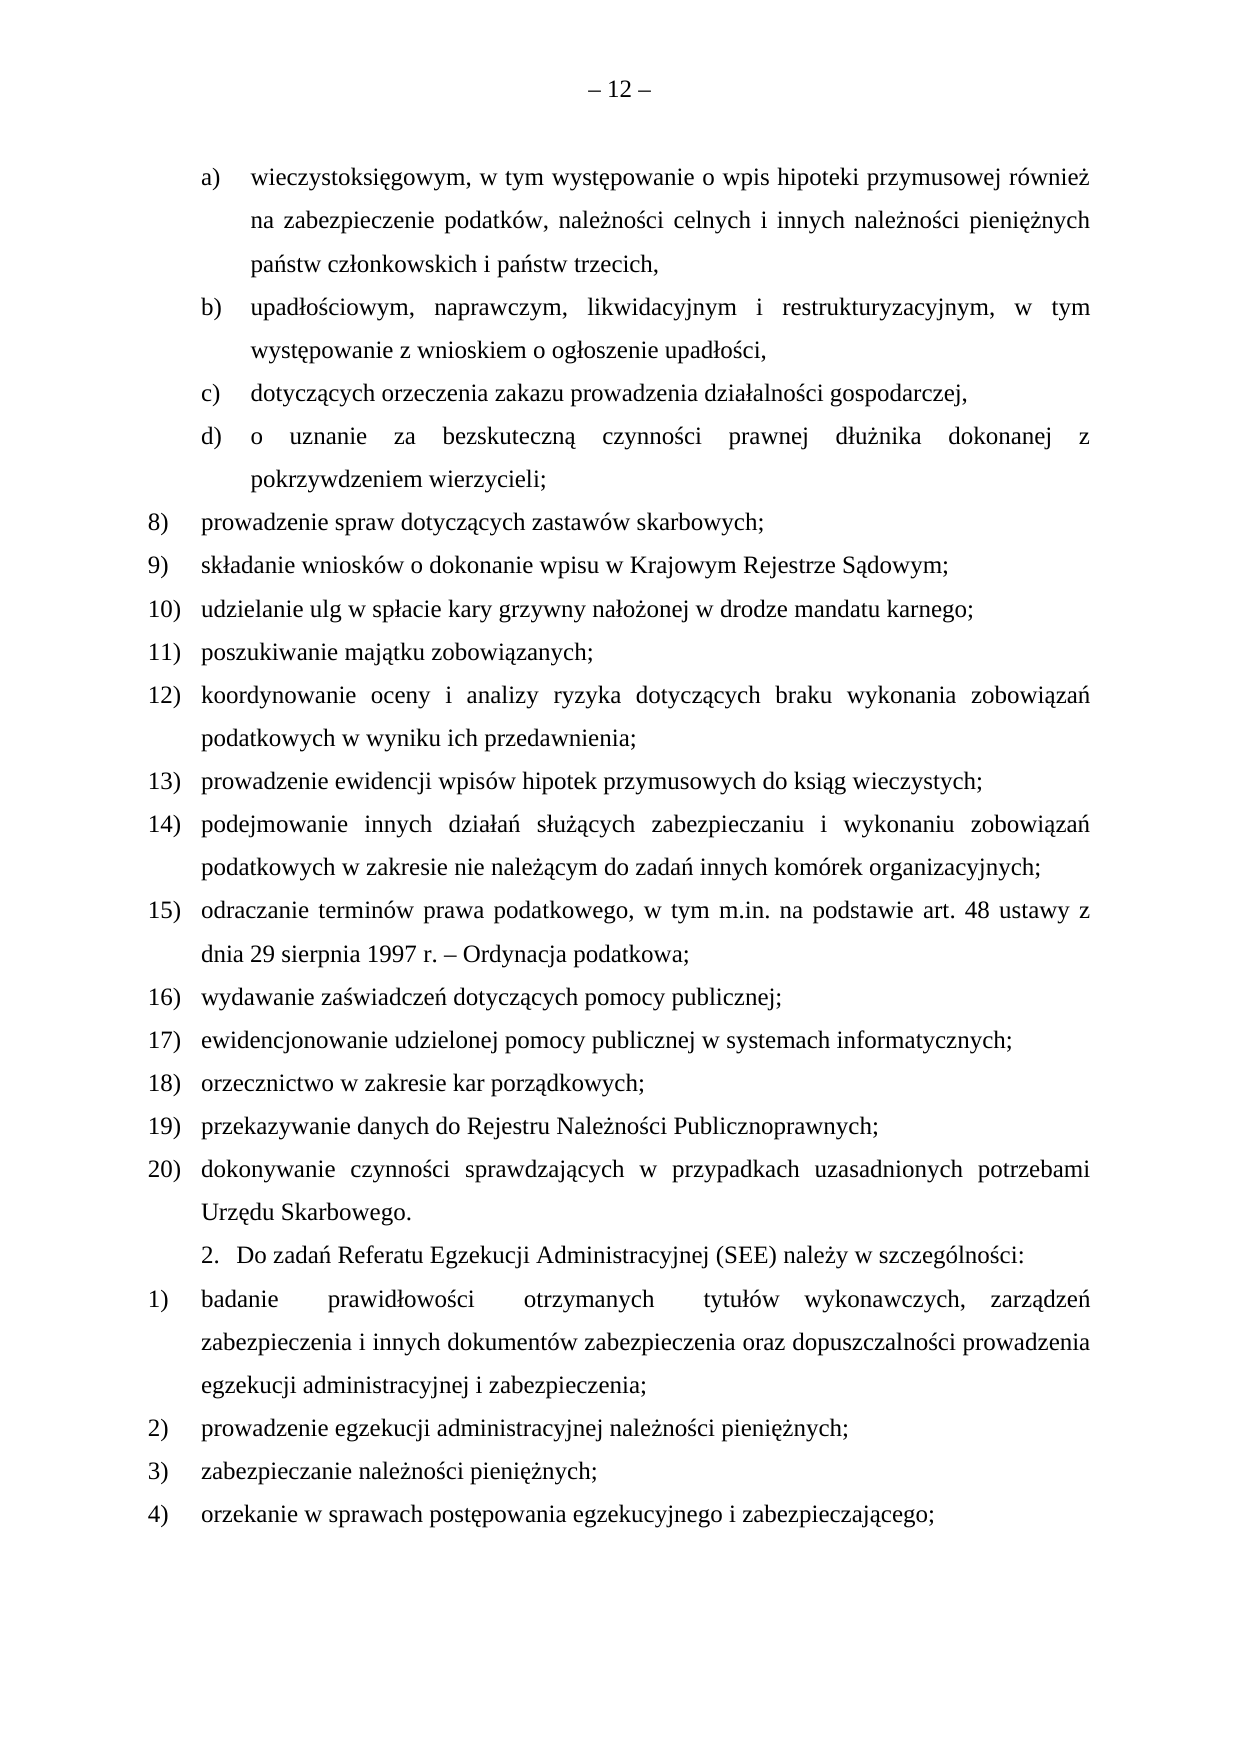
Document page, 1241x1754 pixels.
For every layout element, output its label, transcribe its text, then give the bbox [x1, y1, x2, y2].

text 3) zabezpieczanie należności pieniężnych; [148, 1456, 1091, 1485]
text d) o uznanie za bezskuteczną czynności prawnej dłużnika dokonanej z pokrzywdzeniem wierzycieli; [201, 421, 1091, 493]
text 17) ewidencjonowanie udzielonej pomocy publicznej w systemach informatycznych; [148, 1025, 1091, 1054]
text 10) udzielanie ulg w spłacie kary grzywny nałożonej w drodze mandatu karnego; [148, 594, 1091, 622]
text c) dotyczących orzeczenia zakazu prowadzenia działalności gospodarczej, [201, 378, 1091, 407]
text 4) orzekanie w sprawach postępowania egzekucyjnego i zabezpieczającego; [148, 1499, 1091, 1528]
text 16) wydawanie zaświadczeń dotyczących pomocy publicznej; [148, 982, 1091, 1011]
text 11) poszukiwanie majątku zobowiązanych; [148, 637, 1091, 666]
text 9) składanie wniosków o dokonanie wpisu w Krajowym Rejestrze Sądowym; [148, 551, 1091, 579]
text 14) podejmowanie innych działań służących zabezpieczaniu i wykonaniu zobowiązań podatkowych w zakresie nie należącym do zadań innych komórek organizacyjnych; [148, 809, 1091, 881]
text 2) prowadzenie egzekucji administracyjnej należności pieniężnych; [148, 1413, 1091, 1442]
text 15) odraczanie terminów prawa podatkowego, w tym m.in. na podstawie art. 48 ustawy z dnia 29 sierpnia 1997 r. – Ordynacja podatkowa; [148, 896, 1091, 967]
text 18) orzecznictwo w zakresie kar porządkowych; [148, 1068, 1091, 1097]
text 1) badanie prawidłowości otrzymanych tytułów wykonawczych, zarządzeń zabezpieczenia i innych dokumentów zabezpieczenia oraz dopuszczalności prowadzenia egzekucji administracyjnej i zabezpieczenia; [148, 1284, 1091, 1399]
text a) wieczystoksięgowym, w tym występowanie o wpis hipoteki przymusowej również na zabezpieczenie podatków, należności celnych i innych należności pieniężnych państw członkowskich i państw trzecich, [201, 162, 1091, 277]
text 19) przekazywanie danych do Rejestru Należności Publicznoprawnych; [148, 1111, 1091, 1140]
text 8) prowadzenie spraw dotyczących zastawów skarbowych; [148, 507, 1091, 536]
text 20) dokonywanie czynności sprawdzających w przypadkach uzasadnionych potrzebami Urzędu Skarbowego. [148, 1154, 1091, 1226]
text 12) koordynowanie oceny i analizy ryzyka dotyczących braku wykonania zobowiązań podatkowych w wyniku ich przedawnienia; [148, 680, 1091, 752]
text 13) prowadzenie ewidencji wpisów hipotek przymusowych do ksiąg wieczystych; [148, 766, 1091, 795]
text b) upadłościowym, naprawczym, likwidacyjnym i restrukturyzacyjnym, w tym występowanie z wnioskiem o ogłoszenie upadłości, [201, 292, 1091, 364]
text 2. Do zadań Referatu Egzekucji Administracyjnej (SEE) należy w szczególności: [148, 1241, 1091, 1269]
